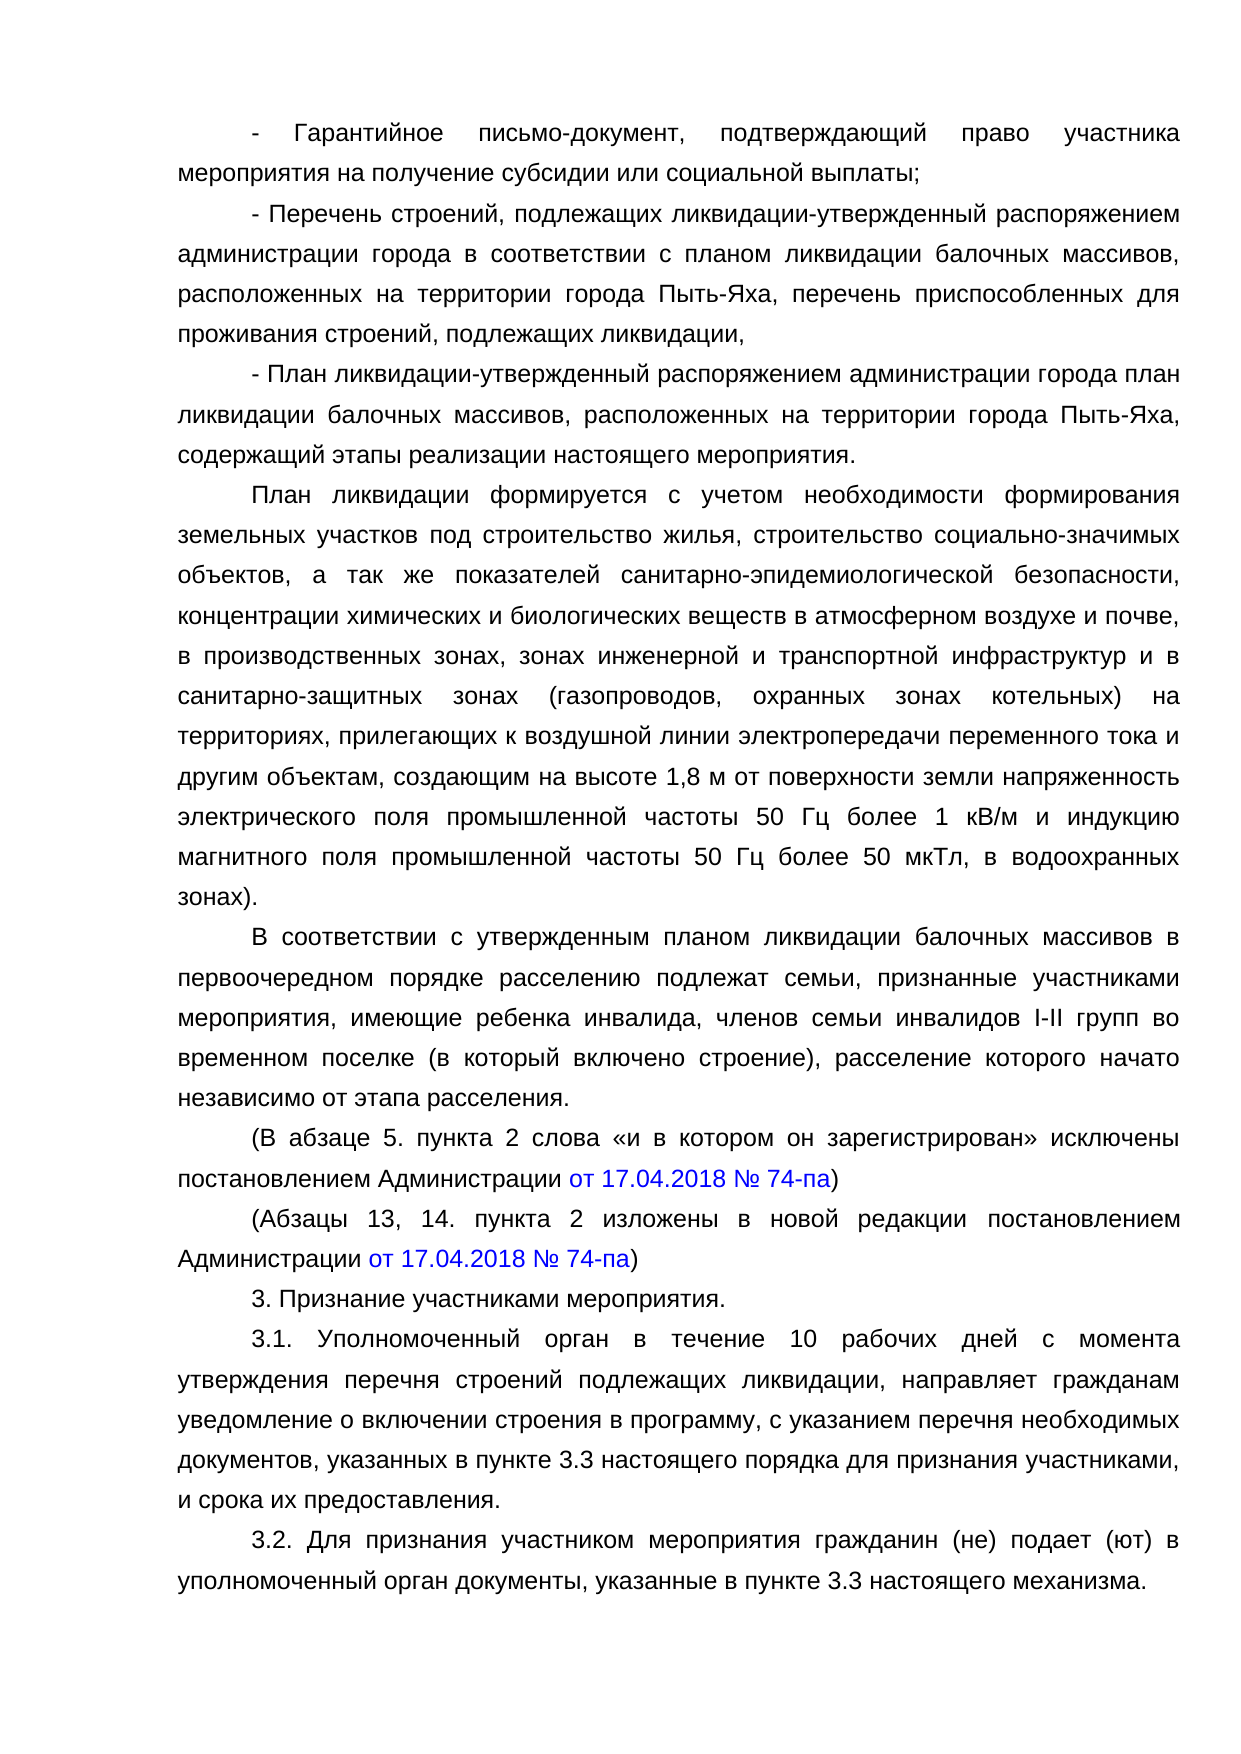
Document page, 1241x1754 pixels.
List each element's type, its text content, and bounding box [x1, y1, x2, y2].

text План ликвидации формируется с учетом необходимости формирования земельных участков под строительство жилья, строительство социально-значимых объектов, а так же показателей санитарно-эпидемиологической безопасности, концентрации химических и биологических веществ в атмосферном воздухе и почве, в производственных зонах, зонах инженерной и транспортной инфраструктур и в санитарно-защитных зонах (газопроводов, охранных зонах котельных) на территориях, прилегающих к воздушной линии электропередачи переменного тока и другим объектам, создающим на высоте 1,8 м от поверхности земли напряженность электрического поля промышленной частоты 50 Гц более 1 кВ/м и индукцию магнитного поля промышленной частоты 50 Гц более 50 мкТл, в водоохранных зонах). [177, 480, 1181, 911]
text В соответствии с утвержденным планом ликвидации балочных массивов в первоочередном порядке расселению подлежат семьи, признанные участниками мероприятия, имеющие ребенка инвалида, членов семьи инвалидов I-II групп во временном поселке (в который включено строение), расселение которого начато независимо от этапа расселения. [177, 922, 1181, 1112]
text 3.2. Для признания участником мероприятия гражданин (не) подает (ют) в уполномоченный орган документы, указанные в пункте 3.3 настоящего механизма. [177, 1525, 1181, 1594]
text - Гарантийное письмо-документ, подтверждающий право участника мероприятия на получение субсидии или социальной выплаты; [177, 118, 1181, 187]
text (Абзацы 13, 14. пункта 2 изложены в новой редакции постановлением Администрации от 17.04.2018 № 74-па) [177, 1204, 1181, 1273]
text (В абзаце 5. пункта 2 слова «и в котором он зарегистрирован» исключены постановлением Администрации от 17.04.2018 № 74-па) [177, 1123, 1181, 1192]
text 3.1. Уполномоченный орган в течение 10 рабочих дней с момента утверждения перечня строений подлежащих ликвидации, направляет гражданам уведомление о включении строения в программу, с указанием перечня необходимых документов, указанных в пункте 3.3 настоящего порядка для признания участниками, и срока их предоставления. [177, 1324, 1181, 1514]
text - Перечень строений, подлежащих ликвидации-утвержденный распоряжением администрации города в соответствии с планом ликвидации балочных массивов, расположенных на территории города Пыть-Яха, перечень приспособленных для проживания строений, подлежащих ликвидации, [177, 198, 1181, 348]
text - План ликвидации-утвержденный распоряжением администрации города план ликвидации балочных массивов, расположенных на территории города Пыть-Яха, содержащий этапы реализации настоящего мероприятия. [177, 359, 1181, 468]
text 3. Признание участниками мероприятия. [177, 1284, 1181, 1313]
